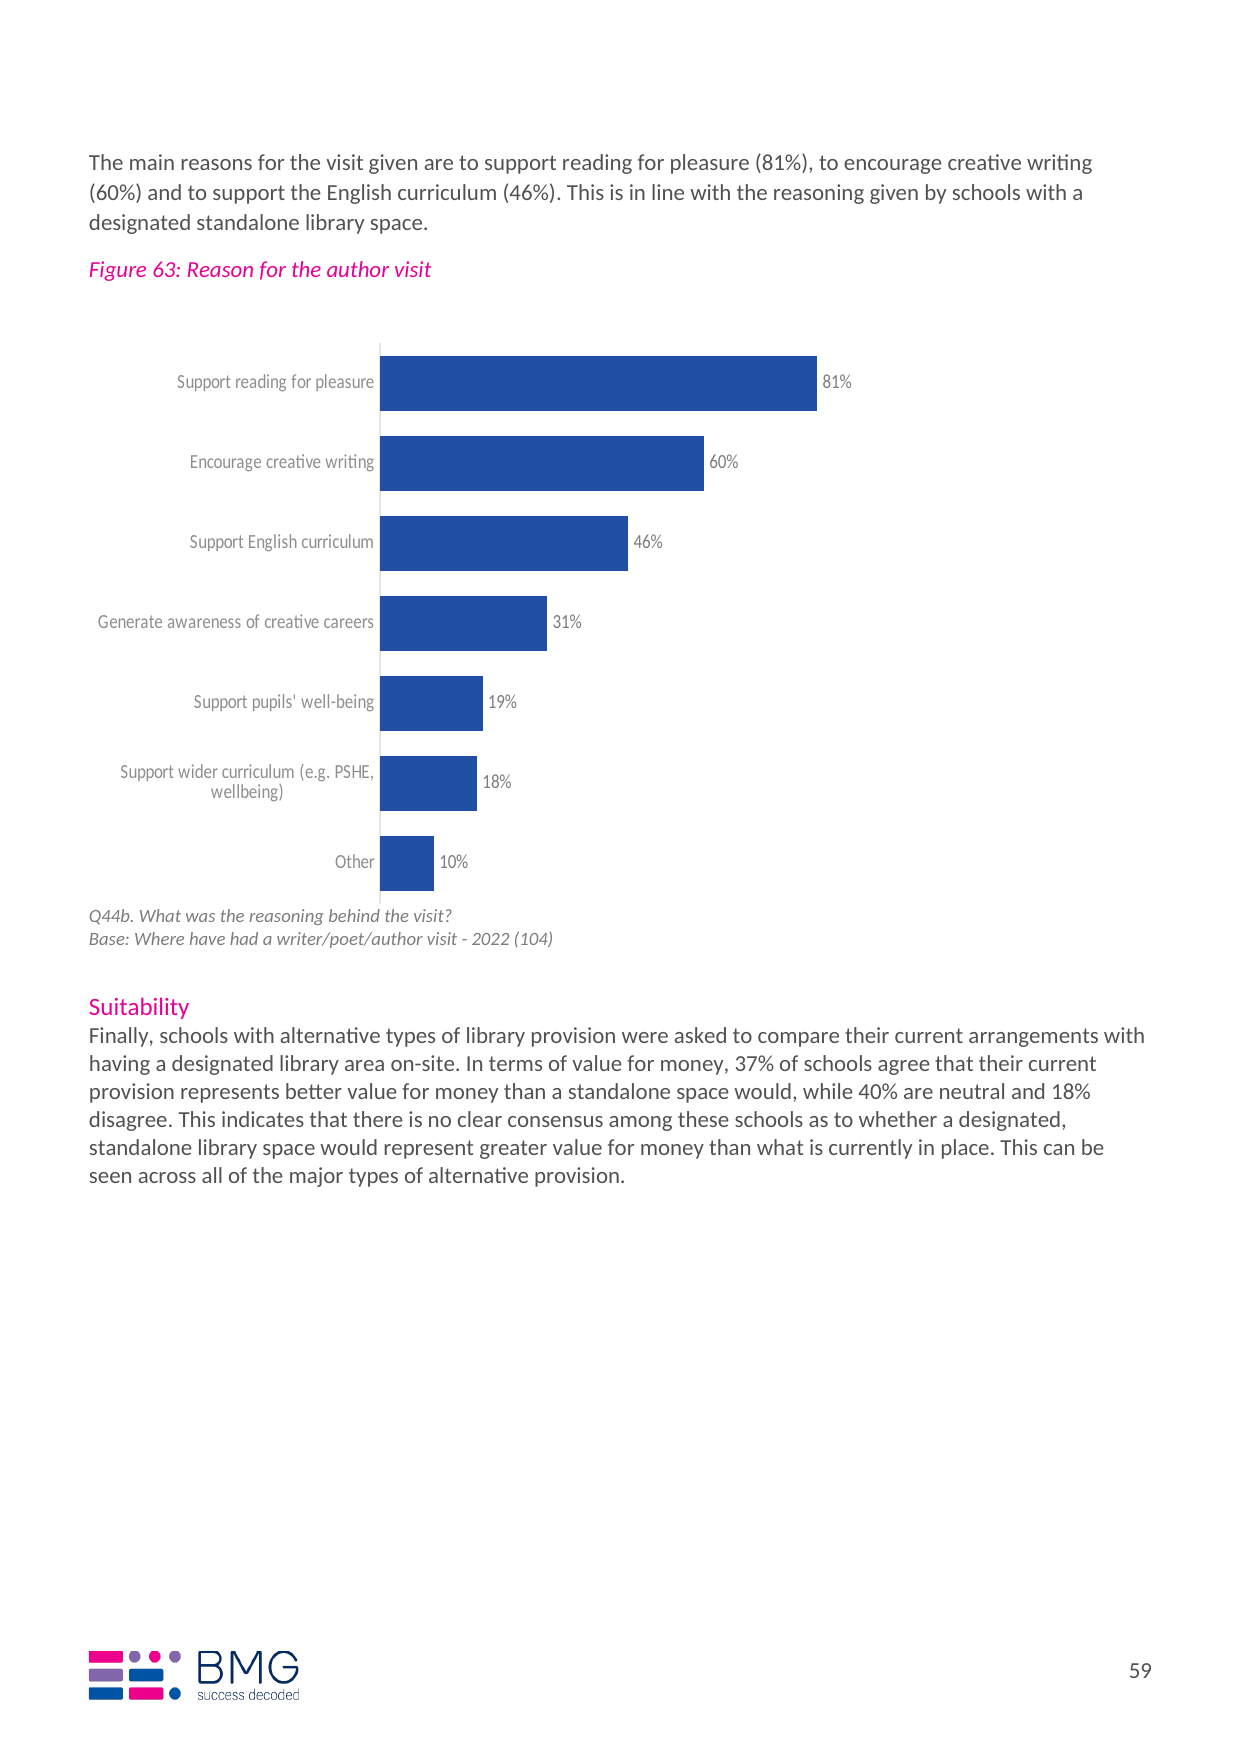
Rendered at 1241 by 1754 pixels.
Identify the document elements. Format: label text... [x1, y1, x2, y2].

text Finally, schools with alternative types of library provision were asked to compare their current arrangements with having a designated library area on-site. In terms of value for money, 37% of schools agree that their current provision represents better value for money than a standalone space would, while 40% are neutral and 18% disagree. This indicates that there is no clear consensus among these schools as to whether a designated, standalone library space would represent greater value for money than what is currently in place. This can be seen across all of the major types of alternative provision. [89, 1021, 1152, 1189]
picture [88, 1651, 299, 1700]
subtitle Suitability [89, 991, 1152, 1021]
text Q44b. What was the reasoning behind the visit? [89, 904, 1152, 927]
text Base: Where have had a writer/poet/author visit - 2022 (104) [89, 927, 1152, 950]
text Figure 63: Reason for the author visit [89, 255, 1152, 283]
text The main reasons for the visit given are to support reading for pleasure (81%), to encourage creative writing (60%) and to support the English curriculum (46%). This is in line with the reasoning given by schools with a designated standalone library space. [89, 148, 1152, 236]
